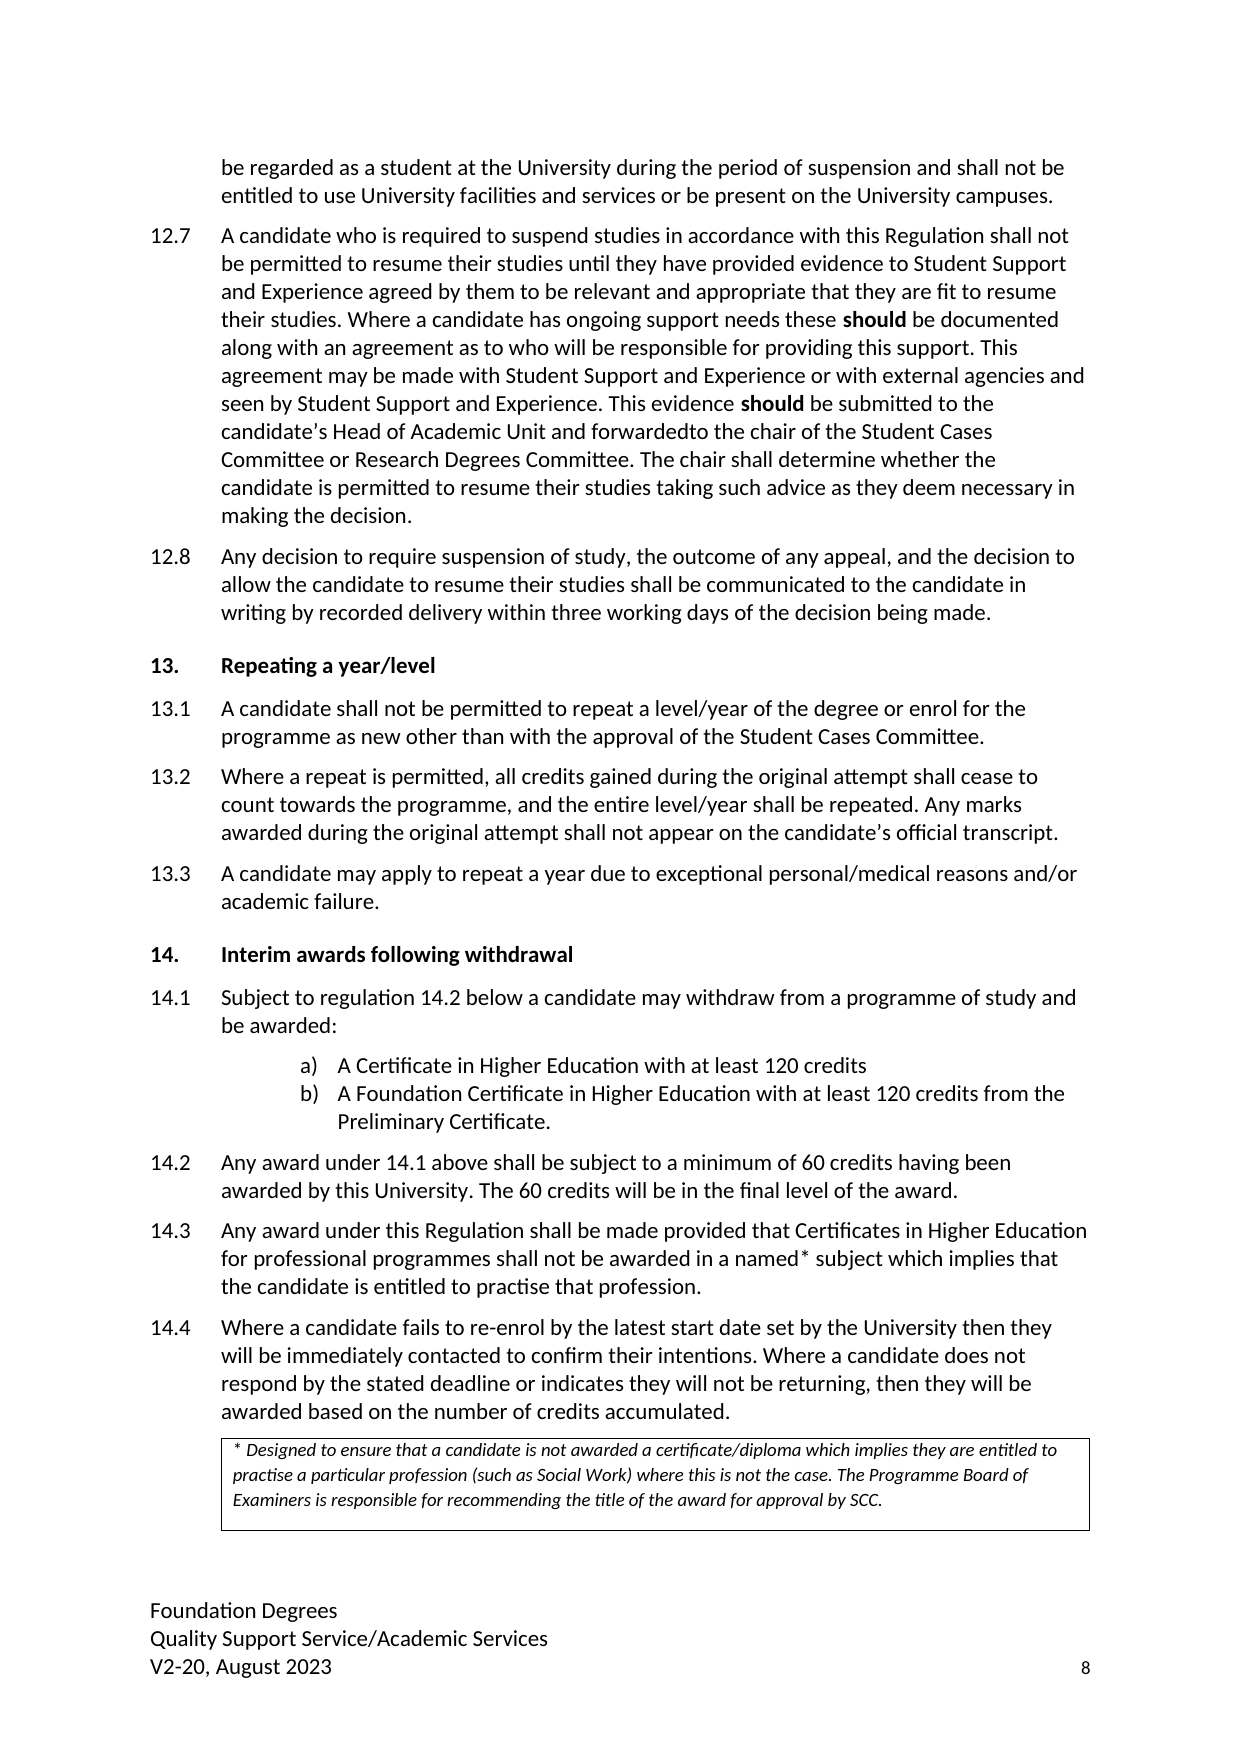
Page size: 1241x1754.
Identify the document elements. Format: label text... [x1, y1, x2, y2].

text Any award under 14.1 above shall be subject to a minimum of 60 credits having been awarded by this University. The 60 credits will be in the final level of the award. [150, 1148, 1090, 1204]
list A Certificate in Higher Education with at least 120 credits [300, 1051, 1090, 1079]
text A candidate may apply to repeat a year due to exceptional personal/medical reasons and/or academic failure. [150, 859, 1090, 915]
table_header * Designed to ensure that a candidate is not awarded a certificate/diploma which implies they are entitled to practise a particular profession (such as Social Work) where this is not the case. The Programme Board of Examiners is responsible for recommending the title of the award for approval by SCC. [222, 1439, 1089, 1529]
list A Foundation Certificate in Higher Education with at least 120 credits from the Preliminary Certificate. [300, 1079, 1090, 1135]
text Subject to regulation 14.2 below a candidate may withdraw from a programme of study and be awarded: [150, 983, 1090, 1039]
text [150, 153, 1090, 209]
subtitle Repeating a year/level [150, 651, 1090, 679]
text Any award under this Regulation shall be made provided that Certificates in Higher Education for professional programmes shall not be awarded in a named* subject which implies that the candidate is entitled to practise that profession. [150, 1216, 1090, 1300]
subtitle Interim awards following withdrawal [150, 940, 1090, 968]
text A candidate shall not be permitted to repeat a level/year of the degree or enrol for the programme as new other than with the approval of the Student Cases Committee. [150, 694, 1090, 750]
text Where a repeat is permitted, all credits gained during the original attempt shall cease to count towards the programme, and the entire level/year shall be repeated. Any marks awarded during the original attempt shall not appear on the candidate’s official transcript. [150, 762, 1090, 846]
text A candidate who is required to suspend studies in accordance with this Regulation shall not be permitted to resume their studies until they have provided evidence to Student Support and Experience agreed by them to be relevant and appropriate that they are fit to resume their studies. Where a candidate has ongoing support needs these should be documented along with an agreement as to who will be responsible for providing this support. This agreement may be made with Student Support and Experience or with external agencies and seen by Student Support and Experience. This evidence should be submitted to the candidate’s Head of Academic Unit and forwardedto the chair of the Student Cases Committee or Research Degrees Committee. The chair shall determine whether the candidate is permitted to resume their studies taking such advice as they deem necessary in making the decision. [150, 221, 1090, 529]
text Where a candidate fails to re-enrol by the latest start date set by the University then they will be immediately contacted to confirm their intentions. Where a candidate does not respond by the stated deadline or indicates they will not be returning, then they will be awarded based on the number of credits accumulated. [150, 1313, 1090, 1425]
text Any decision to require suspension of study, the outcome of any appeal, and the decision to allow the candidate to resume their studies shall be communicated to the candidate in writing by recorded delivery within three working days of the decision being made. [150, 542, 1090, 626]
